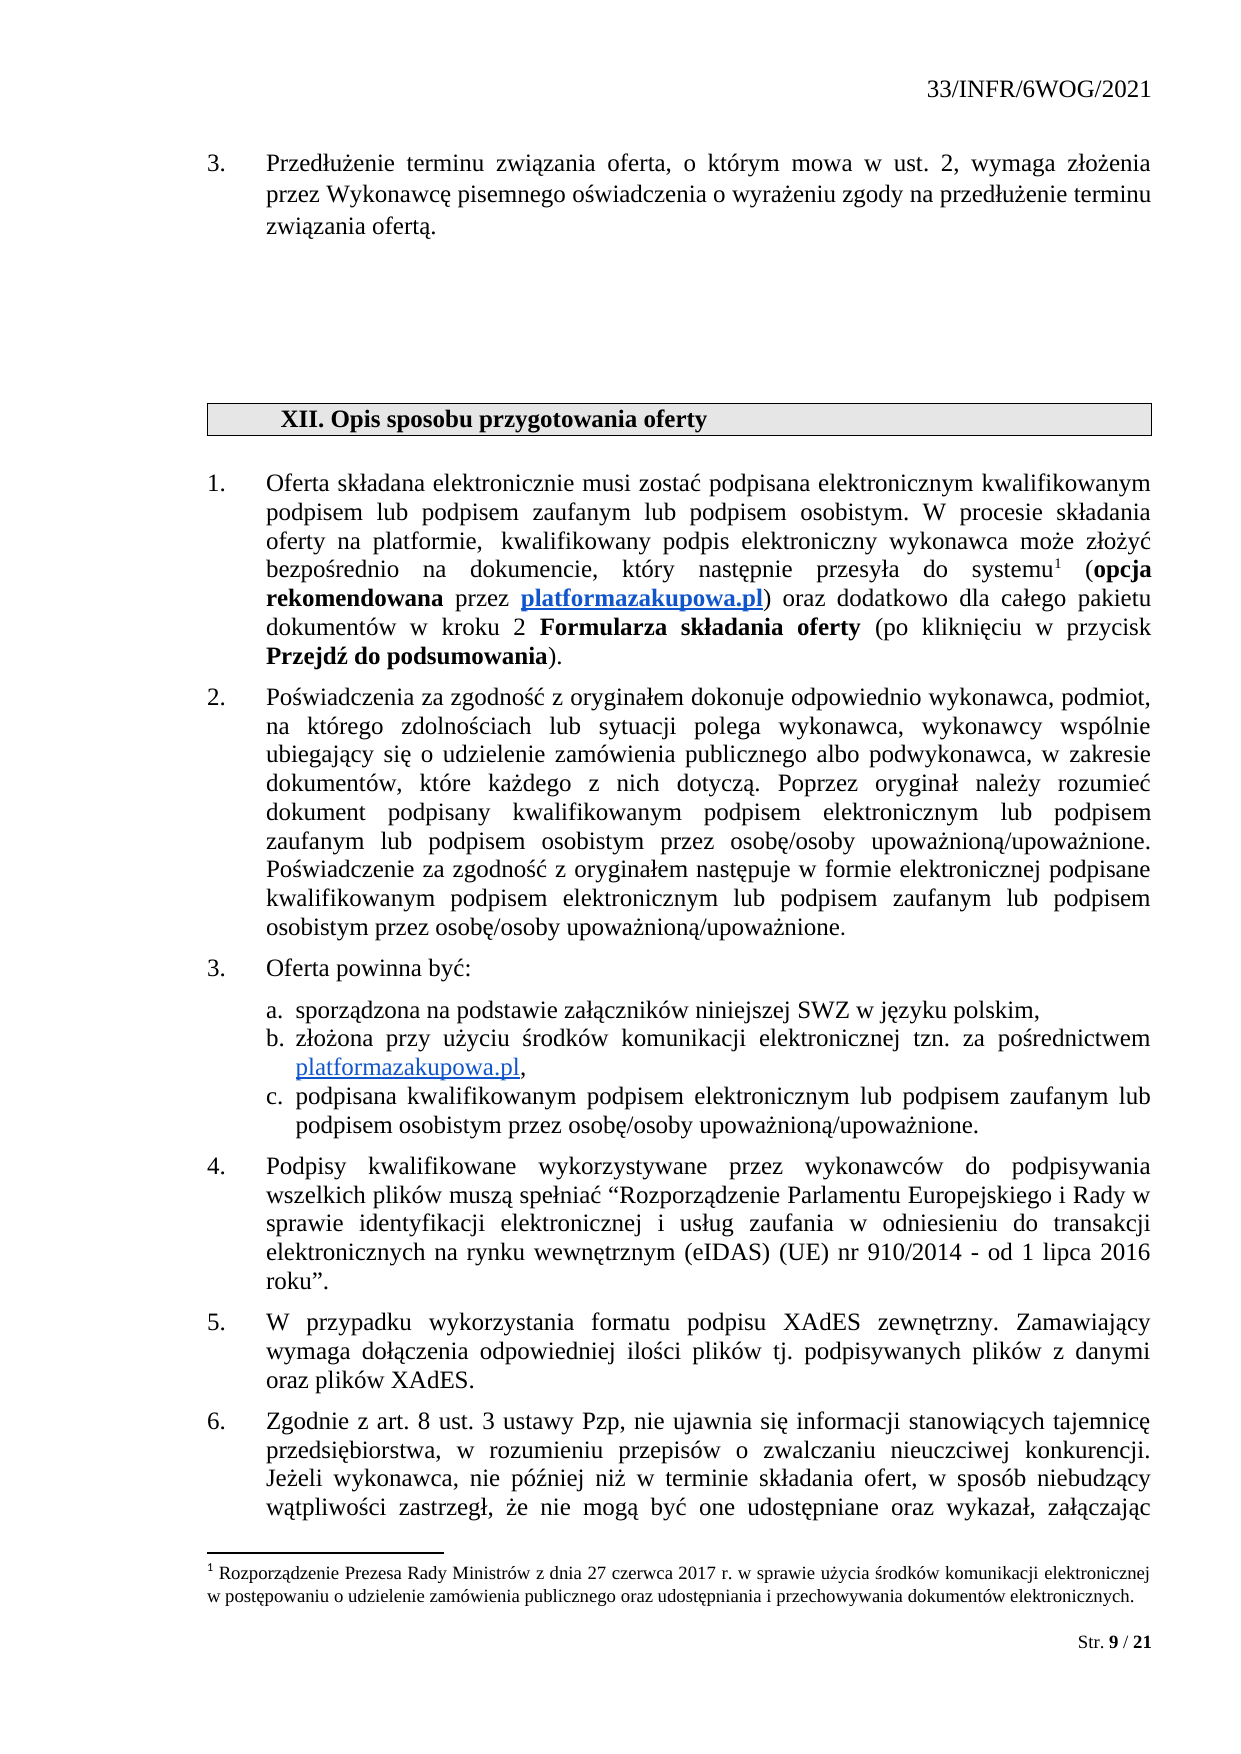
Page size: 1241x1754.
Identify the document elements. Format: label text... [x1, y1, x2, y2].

list Podpisy kwalifikowane wykorzystywane przez wykonawców do podpisywania wszelkich plików muszą spełniać “Rozporządzenie Parlamentu Europejskiego i Rady w sprawie identyfikacji elektronicznej i usług zaufania w odniesieniu do transakcji elektronicznych na rynku wewnętrznym (eIDAS) (UE) nr 910/2014 - od 1 lipca 2016 roku”. [207, 1151, 1152, 1295]
list W przypadku wykorzystania formatu podpisu XAdES zewnętrzny. Zamawiający wymaga dołączenia odpowiedniej ilości plików tj. podpisywanych plików z danymi oraz plików XAdES. [207, 1307, 1152, 1393]
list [207, 1406, 1152, 1521]
list złożona przy użyciu środków komunikacji elektronicznej tzn. za pośrednictwem platformazakupowa.pl, [266, 1023, 1152, 1081]
list Oferta składana elektronicznie musi zostać podpisana elektronicznym kwalifikowanym podpisem lub podpisem zaufanym lub podpisem osobistym. W procesie składania oferty na platformie, kwalifikowany podpis elektroniczny wykonawca może złożyć bezpośrednio na dokumencie, który następnie przesyła do systemu (opcja rekomendowana przez platformazakupowa.pl) oraz dodatkowo dla całego pakietu dokumentów w kroku 2 Formularza składania oferty (po kliknięciu w przycisk Przejdź do podsumowania). [207, 468, 1152, 669]
list podpisana kwalifikowanym podpisem elektronicznym lub podpisem zaufanym lub podpisem osobistym przez osobę/osoby upoważnioną/upoważnione. [266, 1081, 1152, 1138]
list Poświadczenia za zgodność z oryginałem dokonuje odpowiednio wykonawca, podmiot, na którego zdolnościach lub sytuacji polega wykonawca, wykonawcy wspólnie ubiegający się o udzielenie zamówienia publicznego albo podwykonawca, w zakresie dokumentów, które każdego z nich dotyczą. Poprzez oryginał należy rozumieć dokument podpisany kwalifikowanym podpisem elektronicznym lub podpisem zaufanym lub podpisem osobistym przez osobę/osoby upoważnioną/upoważnione. Poświadczenie za zgodność z oryginałem następuje w formie elektronicznej podpisane kwalifikowanym podpisem elektronicznym lub podpisem zaufanym lub podpisem osobistym przez osobę/osoby upoważnioną/upoważnione. [207, 682, 1152, 941]
list Oferta powinna być: [207, 953, 1152, 982]
table_header XII. Opis sposobu przygotowania oferty [208, 404, 1151, 435]
list sporządzona na podstawie załączników niniejszej SWZ w języku polskim, [266, 995, 1152, 1023]
list Przedłużenie terminu związania oferta, o którym mowa w ust. 2, wymaga złożenia przez Wykonawcę pisemnego oświadczenia o wyrażeniu zgody na przedłużenie terminu związania ofertą. [207, 148, 1152, 240]
